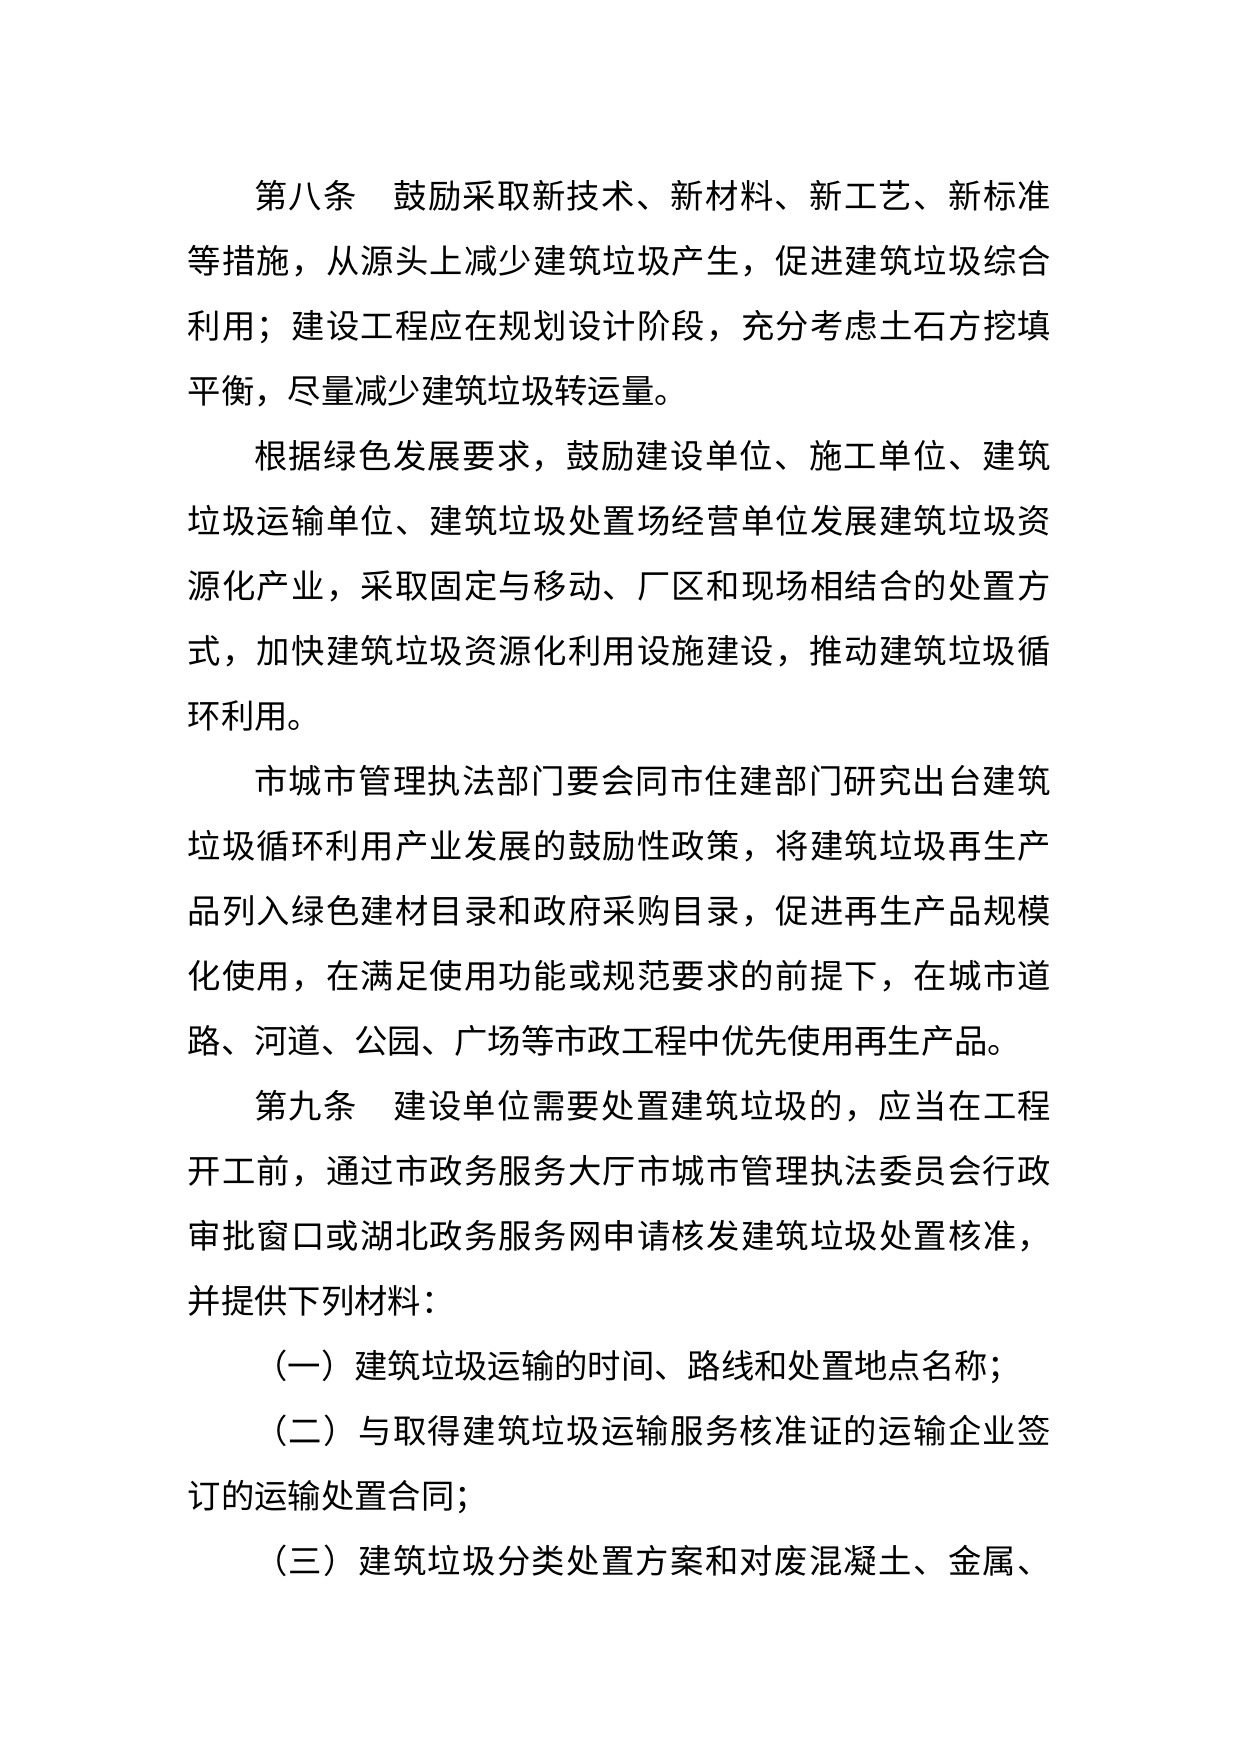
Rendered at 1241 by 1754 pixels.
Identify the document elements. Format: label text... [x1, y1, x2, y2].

text （二）与取得建筑垃圾运输服务核准证的运输企业签订的运输处置合同； [187, 1397, 1053, 1527]
text 市城市管理执法部门要会同市住建部门研究出台建筑垃圾循环利用产业发展的鼓励性政策，将建筑垃圾再生产品列入绿色建材目录和政府采购目录，促进再生产品规模化使用，在满足使用功能或规范要求的前提下，在城市道路、河道、公园、广场等市政工程中优先使用再生产品。 [187, 747, 1053, 1072]
text 根据绿色发展要求，鼓励建设单位、施工单位、建筑垃圾运输单位、建筑垃圾处置场经营单位发展建筑垃圾资源化产业，采取固定与移动、厂区和现场相结合的处置方式，加快建筑垃圾资源化利用设施建设，推动建筑垃圾循环利用。 [187, 422, 1053, 747]
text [187, 1527, 1053, 1592]
text 第八条 鼓励采取新技术、新材料、新工艺、新标准等措施，从源头上减少建筑垃圾产生，促进建筑垃圾综合利用；建设工程应在规划设计阶段，充分考虑土石方挖填平衡，尽量减少建筑垃圾转运量。 [187, 162, 1053, 422]
text 第九条 建设单位需要处置建筑垃圾的，应当在工程开工前，通过市政务服务大厅市城市管理执法委员会行政审批窗口或湖北政务服务网申请核发建筑垃圾处置核准，并提供下列材料： [187, 1072, 1053, 1332]
text （一）建筑垃圾运输的时间、路线和处置地点名称； [187, 1332, 1053, 1397]
